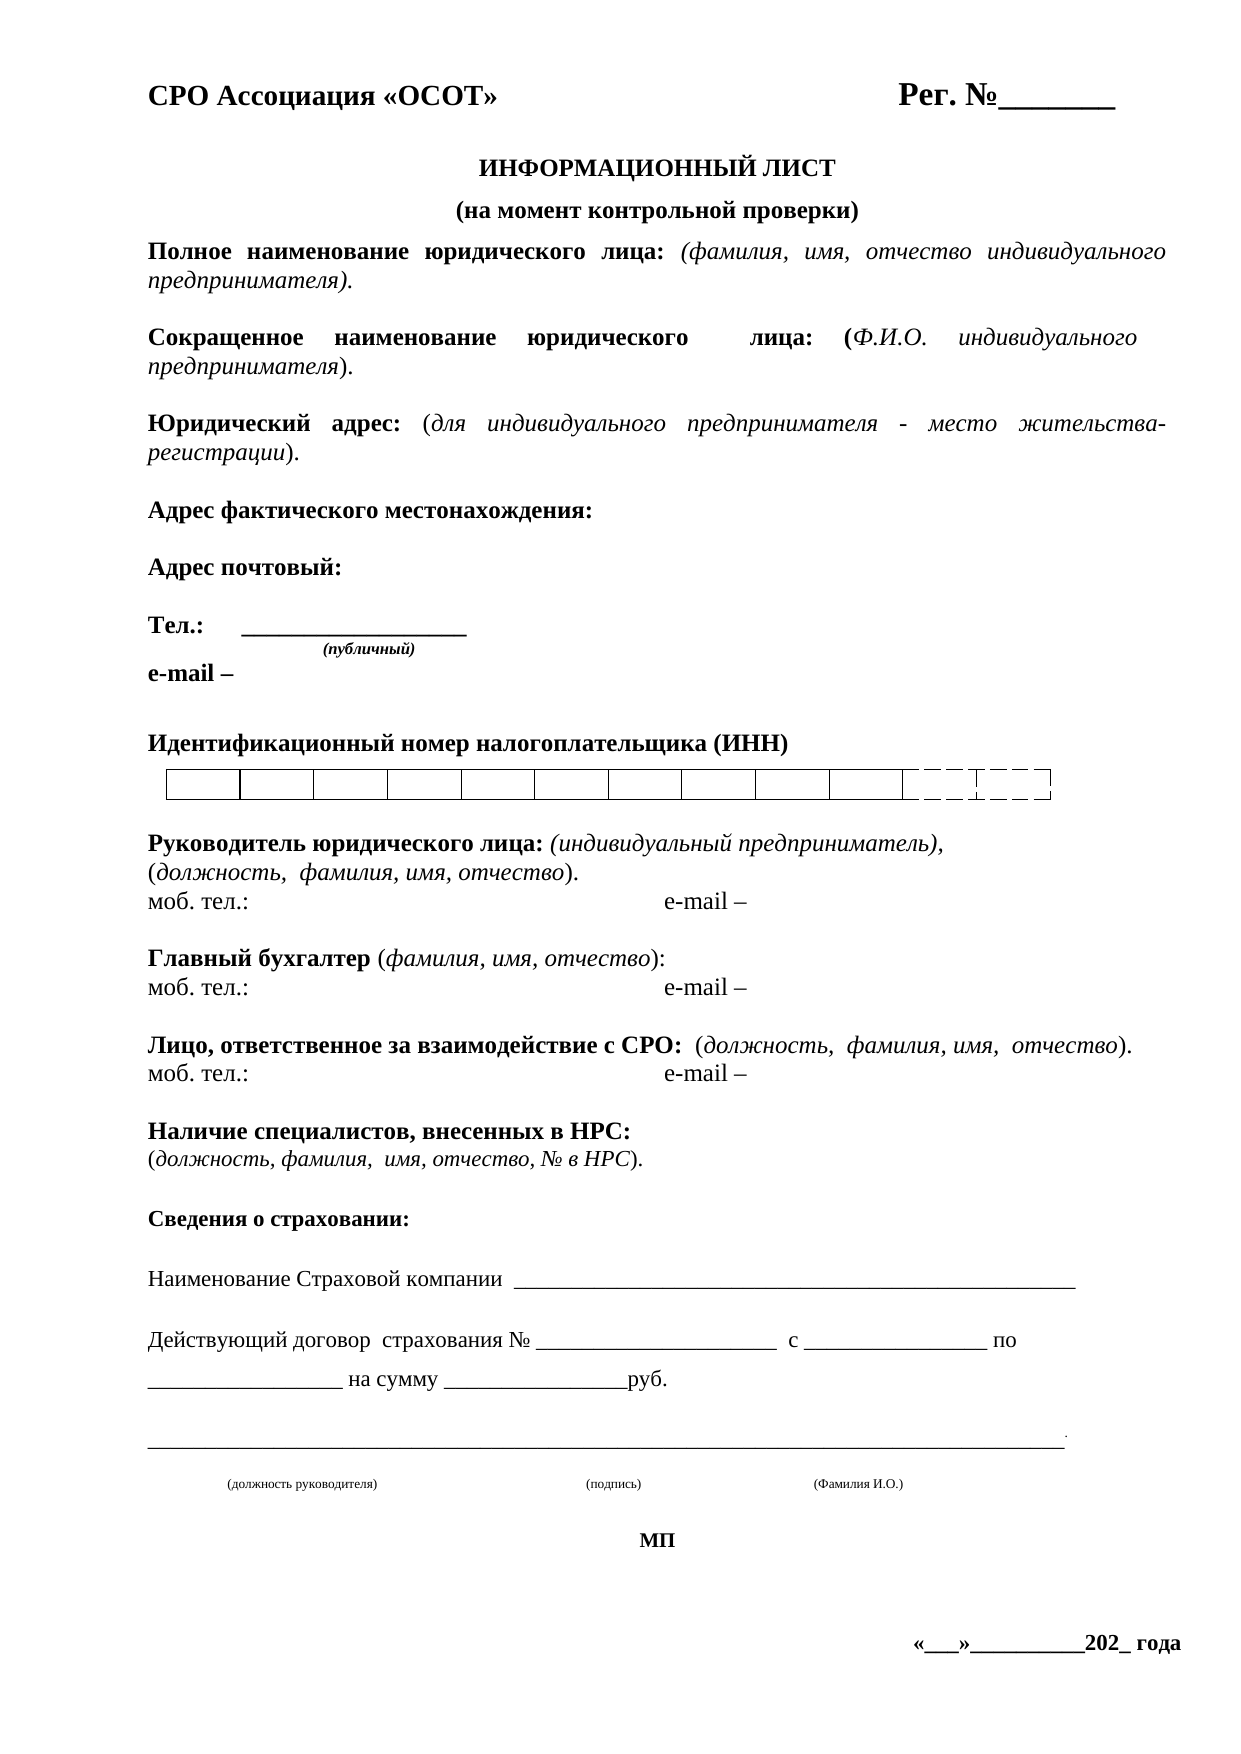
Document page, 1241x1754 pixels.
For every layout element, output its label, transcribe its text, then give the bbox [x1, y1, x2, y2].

text Адрес почтовый: [148, 552, 1167, 581]
text Адрес фактического местонахождения: [148, 495, 1167, 523]
text Полное наименование юридического лица: (фамилия, имя, отчество индивидуального предпринимателя). [148, 236, 1167, 293]
text Главный бухгалтер (фамилия, имя, отчество): [148, 943, 1167, 972]
text Сокращенное наименование юридического лица: (Ф.И.О. индивидуального предпринимателя). [148, 322, 1137, 380]
table_header [682, 770, 755, 799]
table_header [241, 770, 313, 799]
list Наличие специалистов, внесенных в НРС: [148, 1116, 1167, 1145]
text моб. тел.: e-mail – [148, 972, 1122, 1001]
title (на момент контрольной проверки) [148, 195, 1167, 223]
table_header [609, 770, 681, 799]
text (должность, фамилия, имя, отчество). [148, 857, 1167, 886]
text моб. тел.: e-mail – [148, 1058, 1122, 1087]
text моб. тел.: e-mail – [148, 886, 1122, 915]
text Действующий договор страхования № _____________________ с ________________ по _________________ на сумму ________________руб. [148, 1326, 1167, 1391]
table_header [167, 770, 239, 799]
text e-mail – [148, 658, 1167, 686]
table_header [535, 770, 608, 799]
text СРО Ассоциация «ОСОТ» Рег. №_______ [148, 74, 1167, 112]
table_header [977, 769, 1050, 799]
text Идентификационный номер налогоплательщика (ИНН) [148, 728, 1167, 756]
text Руководитель юридического лица: (индивидуальный предприниматель), [148, 828, 1167, 857]
text (должность руководителя) (подпись) (Фамилия И.О.) [148, 1476, 1167, 1503]
text Наименование Страховой компании _________________________________________________ [148, 1265, 1167, 1292]
text Сведения о страховании: [148, 1205, 1167, 1231]
text (публичный) [148, 638, 1167, 658]
table_header [903, 769, 977, 799]
table_header [830, 770, 902, 799]
table_header [462, 770, 534, 799]
text Юридический адрес: (для индивидуального предпринимателя - место жительства-регистрации). [148, 408, 1167, 466]
text Тел.: __________________ [148, 610, 1167, 638]
text «___»__________202_ года [148, 1629, 1167, 1655]
list Лицо, ответственное за взаимодействие с СРО: (должность, фамилия, имя, отчество). [148, 1030, 1167, 1058]
table_header [388, 770, 461, 799]
table_header [314, 770, 387, 799]
text ________________________________________________________________________________. [148, 1425, 1167, 1452]
text МП [148, 1527, 1167, 1552]
title ИНФОРМАЦИОННЫЙ ЛИСТ [148, 153, 1167, 182]
table_header [756, 770, 829, 799]
text (должность, фамилия, имя, отчество, № в НРС). [148, 1145, 1167, 1171]
